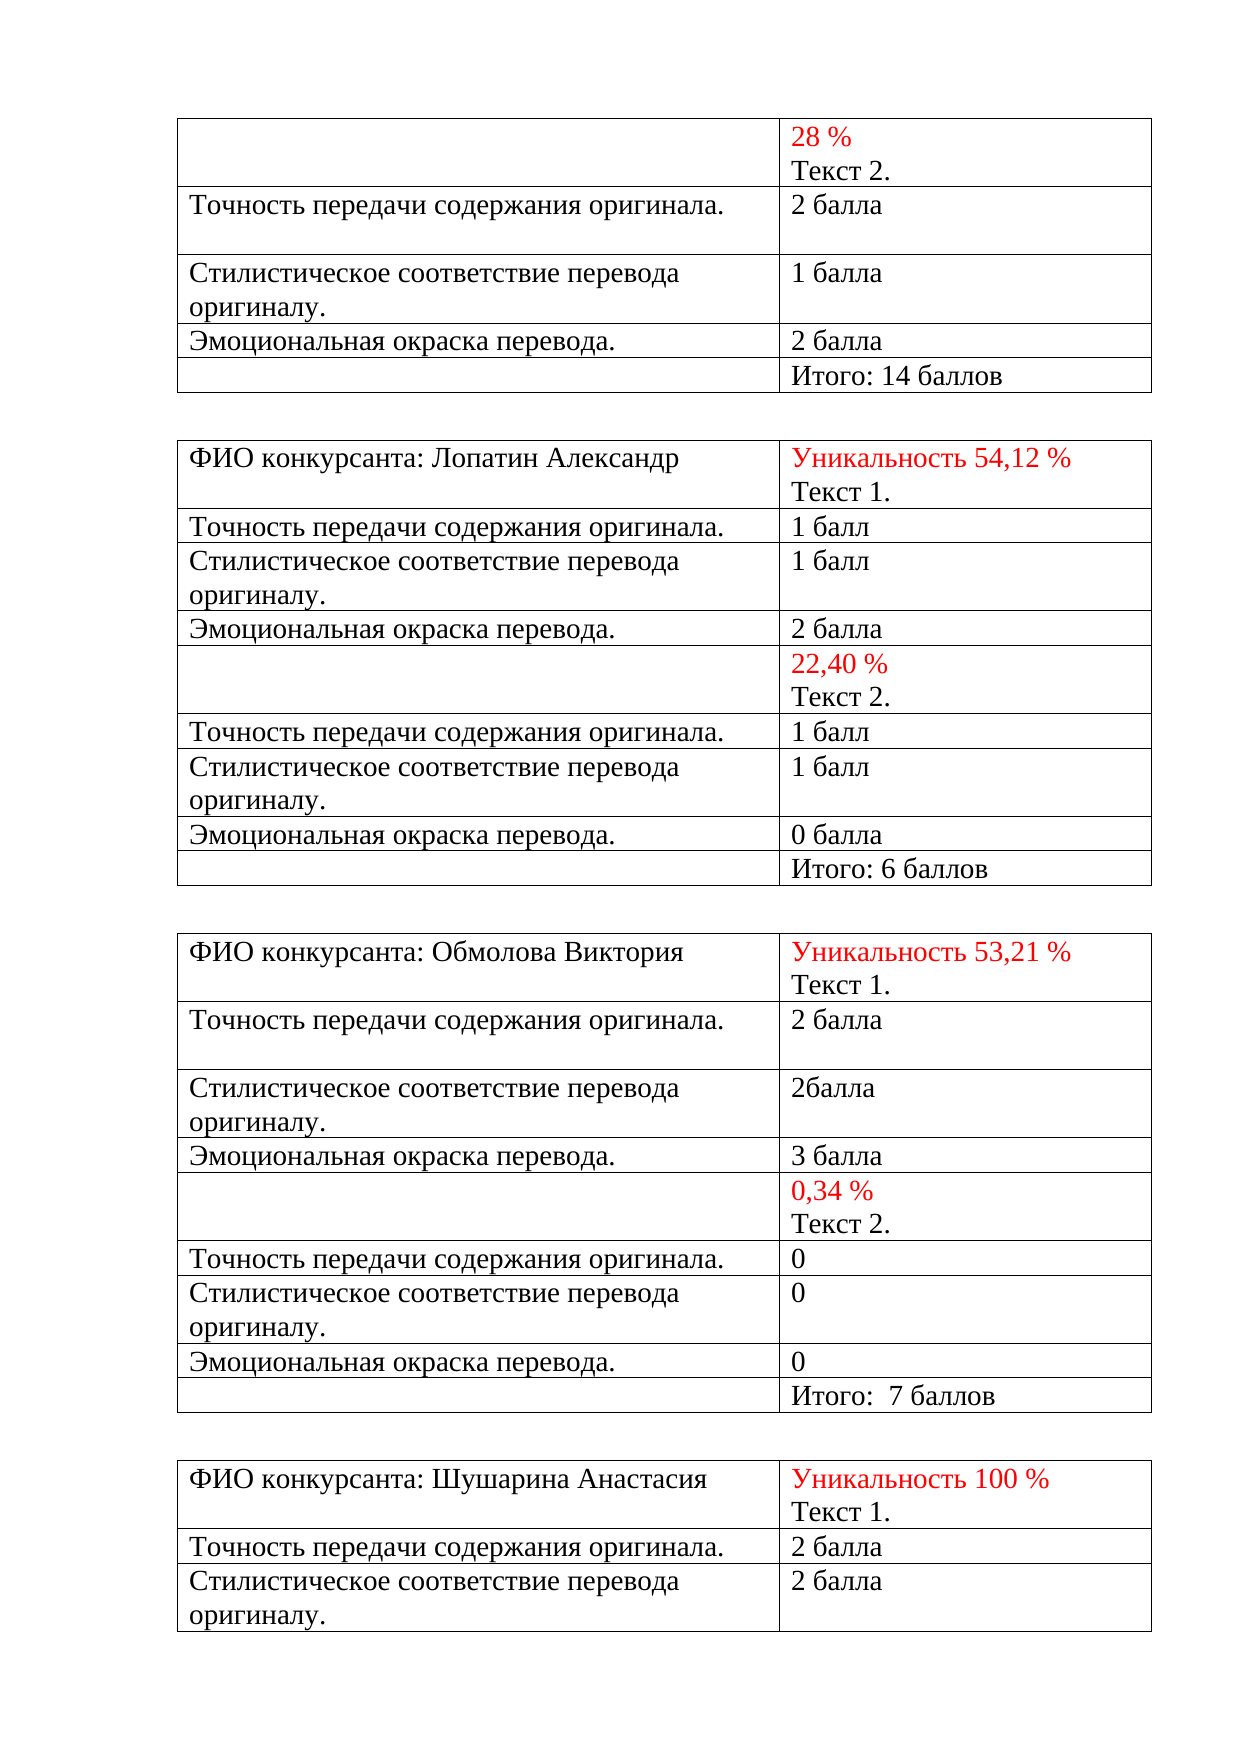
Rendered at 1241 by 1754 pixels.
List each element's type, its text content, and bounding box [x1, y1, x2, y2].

table_cell Точность передачи содержания оригинала. [178, 1241, 779, 1274]
table_header ФИО конкурсанта: Лопатин Александр [178, 441, 779, 508]
table_cell Итого: 6 баллов [780, 851, 1151, 885]
table_cell 22,40 % Текст 2. [780, 646, 1151, 713]
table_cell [178, 255, 779, 322]
table_cell [178, 1173, 779, 1240]
table_cell Стилистическое соответствие перевода оригиналу. [178, 1276, 779, 1343]
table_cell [178, 1564, 779, 1631]
table_cell Точность передачи содержания оригинала. [178, 187, 779, 254]
table_cell 0 [780, 1241, 1151, 1274]
table_cell Точность передачи содержания оригинала. [178, 1529, 779, 1562]
table_cell Точность передачи содержания оригинала. [178, 1002, 779, 1069]
table_cell 2 балла [780, 611, 1151, 645]
table_cell 0,34 % Текст 2. [780, 1173, 1151, 1240]
table_cell 2 балла [780, 1529, 1151, 1562]
table_header ФИО конкурсанта: Обмолова Виктория [178, 934, 779, 1001]
table_cell 3 балла [780, 1138, 1151, 1172]
table_cell 2балла [780, 1070, 1151, 1137]
table_cell Эмоциональная окраска перевода. [178, 611, 779, 645]
table_cell Эмоциональная окраска перевода. [178, 817, 779, 850]
table_cell Итого: 7 баллов [780, 1378, 1151, 1412]
table_cell 0 [780, 1344, 1151, 1377]
table_header Уникальность 53,21 % Текст 1. [780, 934, 1151, 1001]
table_cell 2 балла [780, 187, 1151, 254]
table_cell Стилистическое соответствие перевода оригиналу. [178, 1070, 779, 1137]
table_cell 2 балла [780, 1564, 1151, 1631]
table_cell [178, 646, 779, 713]
table_header ФИО конкурсанта: Шушарина Анастасия [178, 1461, 779, 1528]
table_cell 1 балл [780, 543, 1151, 610]
table_cell Итого: 14 баллов [780, 358, 1151, 392]
table_cell 1 балл [780, 714, 1151, 748]
table_header Уникальность 54,12 % Текст 1. [780, 441, 1151, 508]
table_cell Стилистическое соответствие перевода оригиналу. [178, 749, 779, 816]
table_cell 1 балл [780, 509, 1151, 542]
table_cell Эмоциональная окраска перевода. [178, 1344, 779, 1377]
table_cell 0 [780, 1276, 1151, 1343]
table_cell [178, 851, 779, 885]
table_cell [178, 119, 779, 186]
table_cell 2 балла [780, 1002, 1151, 1069]
table_cell 0 балла [780, 817, 1151, 850]
table_cell [178, 1378, 779, 1412]
table_cell Точность передачи содержания оригинала. [178, 509, 779, 542]
table_header Уникальность 100 % Текст 1. [780, 1461, 1151, 1528]
table_cell 2 балла [780, 324, 1151, 357]
table_cell Эмоциональная окраска перевода. [178, 1138, 779, 1172]
table_cell Точность передачи содержания оригинала. [178, 714, 779, 748]
table_cell 28 % Текст 2. [780, 119, 1151, 186]
table_cell [178, 358, 779, 392]
table_cell 1 балл [780, 749, 1151, 816]
table_cell 1 балла [780, 255, 1151, 322]
table_cell Эмоциональная окраска перевода. [178, 324, 779, 357]
table_cell Стилистическое соответствие перевода оригиналу. [178, 543, 779, 610]
